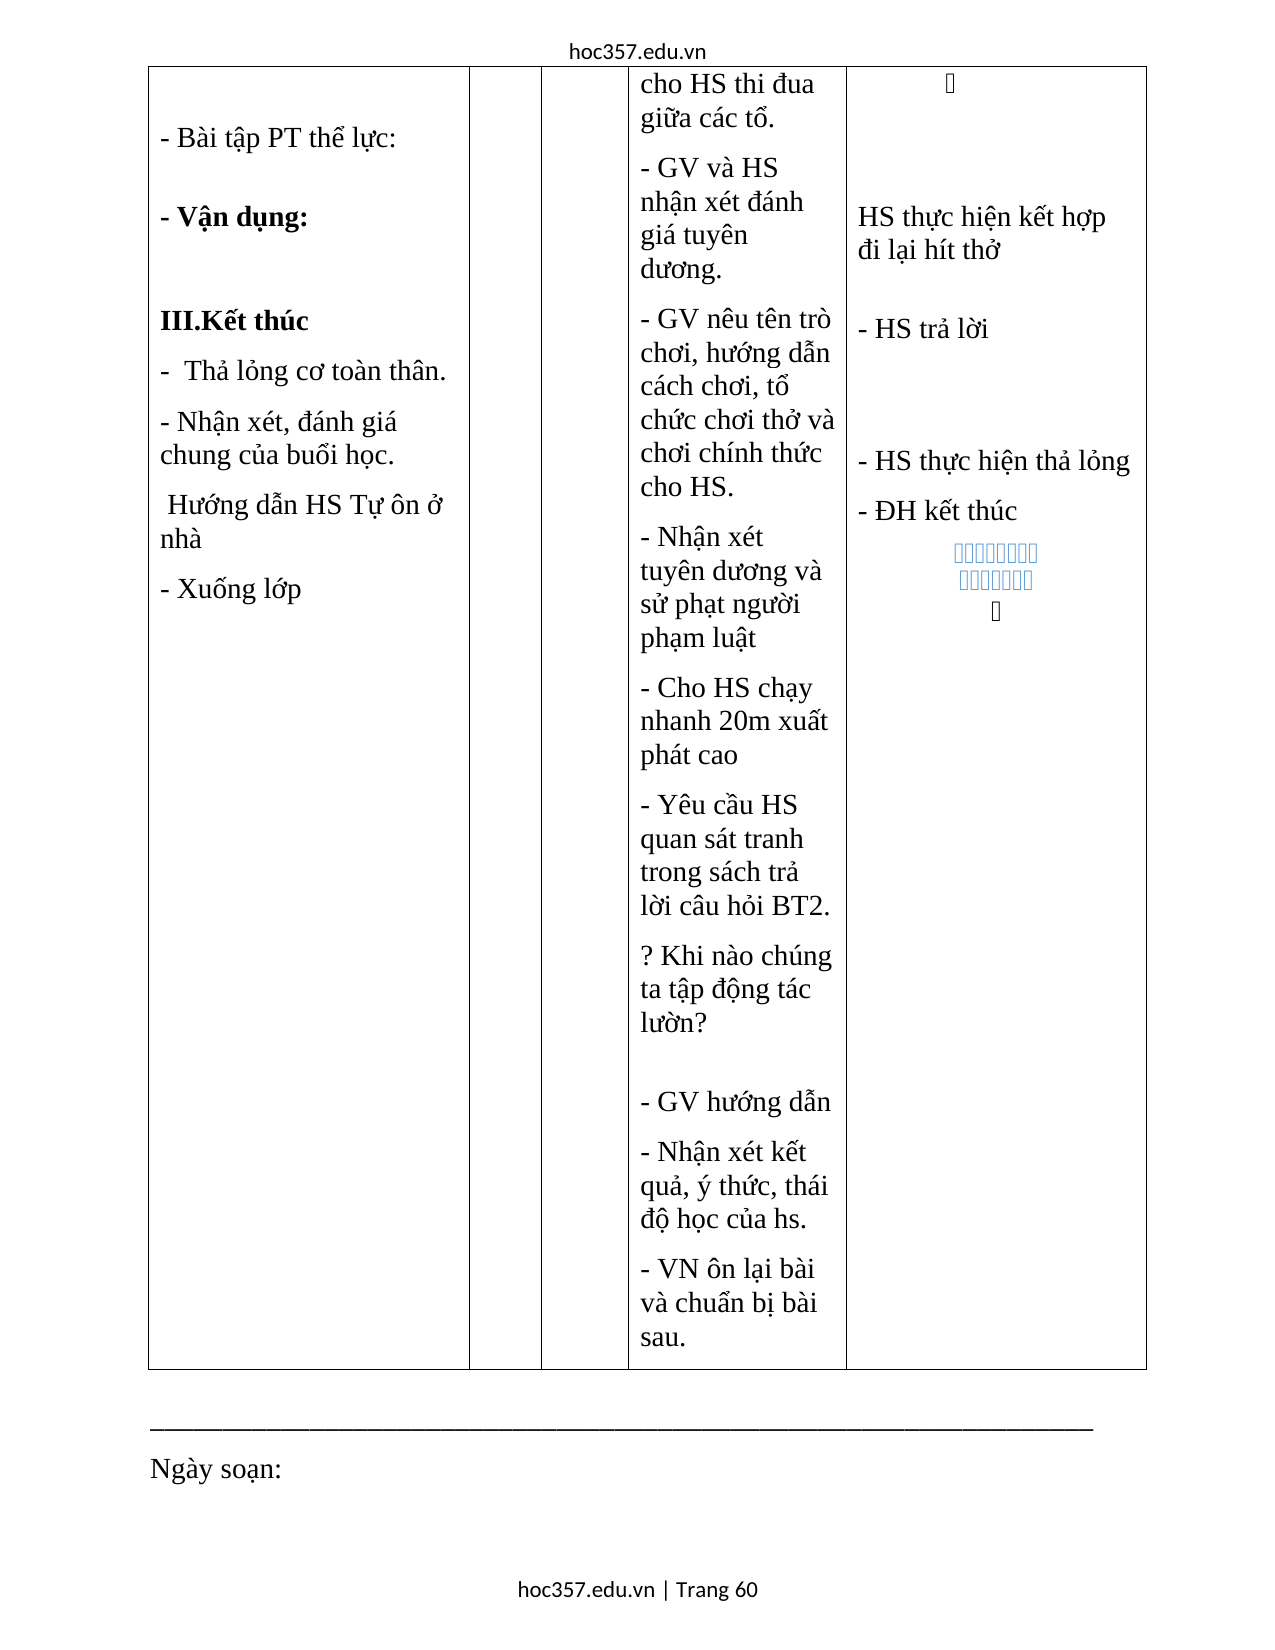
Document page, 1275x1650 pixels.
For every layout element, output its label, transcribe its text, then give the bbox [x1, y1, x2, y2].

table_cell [470, 67, 541, 1369]
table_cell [149, 67, 469, 1369]
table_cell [542, 67, 628, 1369]
text _________________________________________________________________ [150, 1399, 1125, 1434]
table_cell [629, 67, 846, 1369]
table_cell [847, 67, 1146, 1369]
text Ngày soạn: [150, 1451, 1125, 1484]
